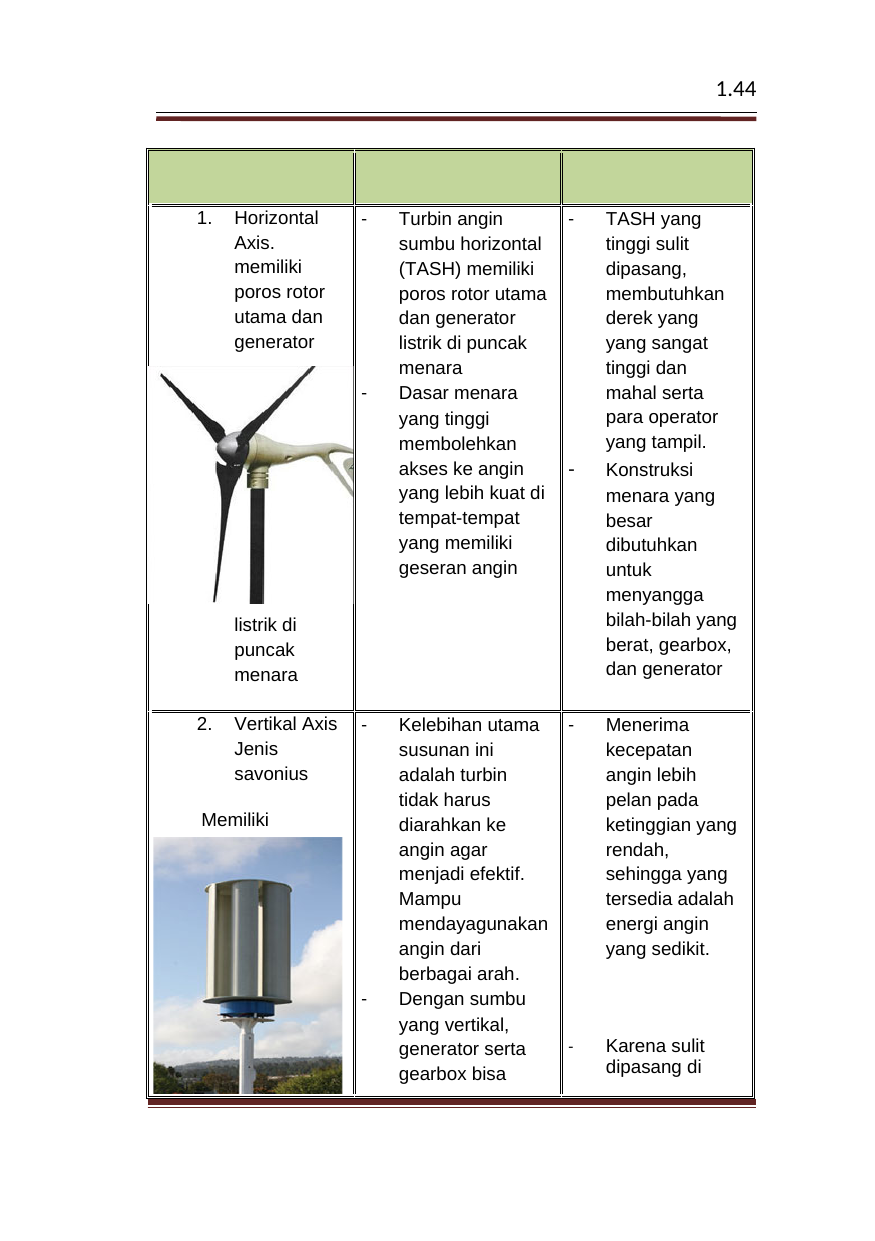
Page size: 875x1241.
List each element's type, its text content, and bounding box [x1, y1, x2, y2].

table_header Keuntungan [355, 151, 561, 203]
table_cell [148, 710, 354, 1096]
table_header Kerugian [561, 151, 752, 203]
table_cell TASH yang tinggi sulit dipasang, membutuhkan derek yang yang sangat tinggi dan mahal serta para operator yang tampil. Konstruksi menara yang besar dibutuhkan untuk menyangga bilah-bilah yang berat, gearbox, dan generator [563, 204, 752, 710]
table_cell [561, 710, 753, 1096]
table_header Altenatif [149, 151, 354, 203]
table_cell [355, 713, 561, 1096]
table_cell Turbin angin sumbu horizontal (TASH) memiliki poros rotor utama dan generator listrik di puncak menara Dasar menara yang tinggi membolehkan akses ke angin yang lebih kuat di tempat-tempat yang memiliki geseran angin [356, 207, 560, 710]
table_cell Horizontal Axis. memiliki poros rotor utama dan generator listrik di puncak menara [149, 604, 353, 710]
picture [153, 837, 343, 1094]
table_cell Horizontal Axis. memiliki poros rotor utama dan generator listrik di puncak menara [149, 204, 353, 366]
picture [147, 366, 354, 604]
